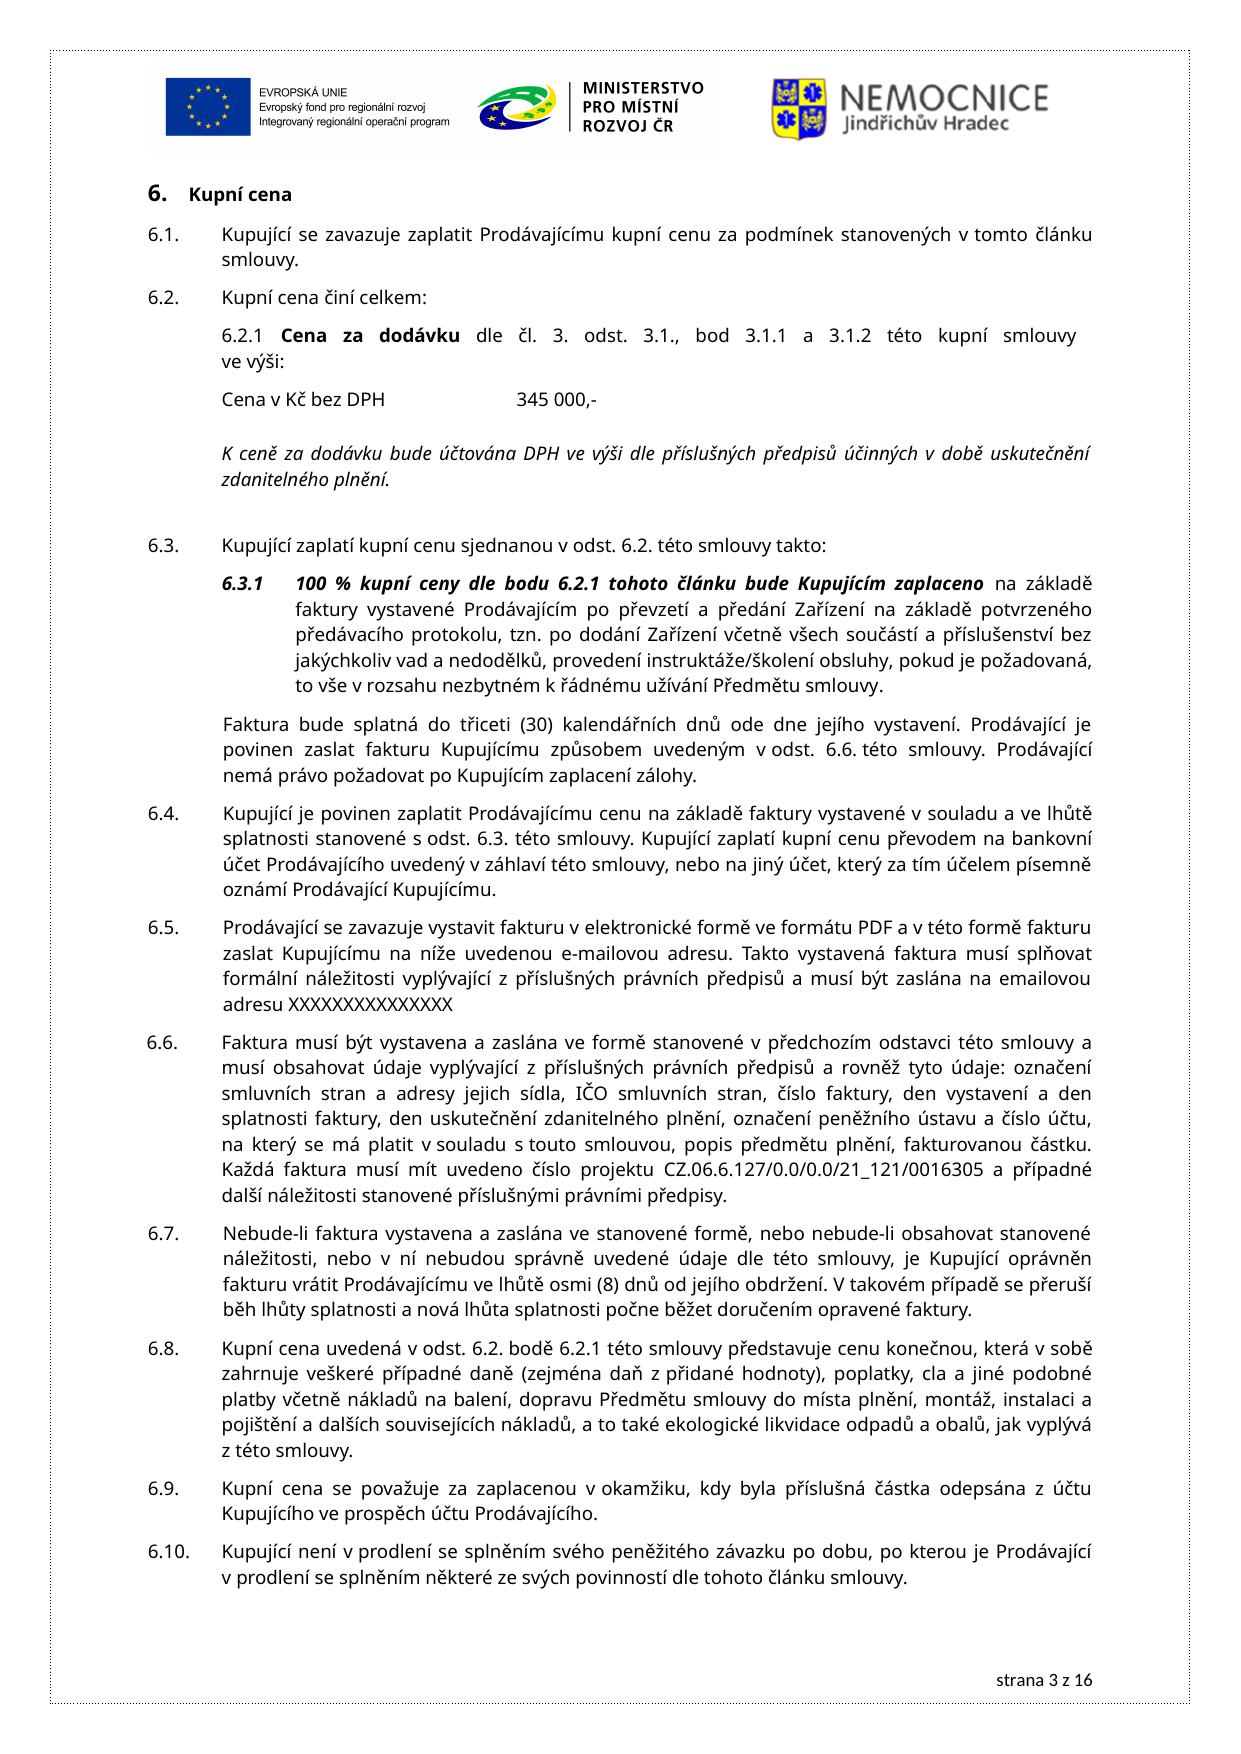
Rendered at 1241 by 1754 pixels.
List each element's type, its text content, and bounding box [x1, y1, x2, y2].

text Kupující zaplatí kupní cenu sjednanou v odst. 6.2. této smlouvy takto: [148, 533, 1093, 558]
text Kupní cena uvedená v odst. 6.2. bodě 6.2.1 této smlouvy představuje cenu konečnou, která v sobě zahrnuje veškeré případné daně (zejména daň z přidané hodnoty), poplatky, cla a jiné podobné platby včetně nákladů na balení, dopravu Předmětu smlouvy do místa plnění, montáž, instalaci a pojištění a dalších souvisejících nákladů, a to také ekologické likvidace odpadů a obalů, jak vyplývá z této smlouvy. [148, 1335, 1093, 1462]
list Kupní cena [148, 177, 1093, 208]
text Kupující se zavazuje zaplatit Prodávajícímu kupní cenu za podmínek stanovených v tomto článku smlouvy. [148, 221, 1093, 272]
subtitle 6.3.1 100 % kupní ceny dle bodu 6.2.1 tohoto článku bude Kupujícím zaplaceno na základě faktury vystavené Prodávajícím po převzetí a předání Zařízení na základě potvrzeného předávacího protokolu, tzn. po dodání Zařízení včetně všech součástí a příslušenství bez jakýchkoliv vad a nedodělků, provedení instruktáže/školení obsluhy, pokud je požadovaná, to vše v rozsahu nezbytném k řádnému užívání Předmětu smlouvy. [222, 571, 1093, 698]
text K ceně za dodávku bude účtována DPH ve výši dle příslušných předpisů účinných v době uskutečnění zdanitelného plnění. [221, 440, 1093, 491]
text Prodávající se zavazuje vystavit fakturu v elektronické formě ve formátu PDF a v této formě fakturu zaslat Kupujícímu na níže uvedenou e-mailovou adresu. Takto vystavená faktura musí splňovat formální náležitosti vyplývající z příslušných právních předpisů a musí být zaslána na emailovou adresu XXXXXXXXXXXXXXX [148, 914, 1093, 1017]
text Kupující není v prodlení se splněním svého peněžitého závazku po dobu, po kterou je Prodávající v prodlení se splněním některé ze svých povinností dle tohoto článku smlouvy. [148, 1538, 1093, 1589]
list Faktura bude splatná do třiceti (30) kalendářních dnů ode dne jejího vystavení. Prodávající je povinen zaslat fakturu Kupujícímu způsobem uvedeným v odst. 6.6. této smlouvy. Prodávající nemá právo požadovat po Kupujícím zaplacení zálohy. [223, 711, 1093, 787]
text Nebude-li faktura vystavena a zaslána ve stanovené formě, nebo nebude-li obsahovat stanovené náležitosti, nebo v ní nebudou správně uvedené údaje dle této smlouvy, je Kupující oprávněn fakturu vrátit Prodávajícímu ve lhůtě osmi (8) dnů od jejího obdržení. V takovém případě se přeruší běh lhůty splatnosti a nová lhůta splatnosti počne běžet doručením opravené faktury. [148, 1220, 1093, 1322]
text Cena v Kč bez DPH 345 000,- [148, 386, 1093, 412]
text 6.2.1 Cena za dodávku dle čl. 3. odst. 3.1., bod 3.1.1 a 3.1.2 této kupní smlouvy ve výši: [148, 323, 1093, 374]
text Kupní cena se považuje za zaplacenou v okamžiku, kdy byla příslušná částka odepsána z účtu Kupujícího ve prospěch účtu Prodávajícího. [148, 1475, 1093, 1526]
picture [147, 59, 722, 155]
text Faktura musí být vystavena a zaslána ve formě stanovené v předchozím odstavci této smlouvy a musí obsahovat údaje vyplývající z příslušných právních předpisů a rovněž tyto údaje: označení smluvních stran a adresy jejich sídla, IČO smluvních stran, číslo faktury, den vystavení a den splatnosti faktury, den uskutečnění zdanitelného plnění, označení peněžního ústavu a číslo účtu, na který se má platit v souladu s touto smlouvou, popis předmětu plnění, fakturovanou částku. Každá faktura musí mít uvedeno číslo projektu CZ.06.6.127/0.0/0.0/21_121/0016305 a případné další náležitosti stanovené příslušnými právními předpisy. [146, 1029, 1093, 1208]
text Kupující je povinen zaplatit Prodávajícímu cenu na základě faktury vystavené v souladu a ve lhůtě splatnosti stanovené s odst. 6.3. této smlouvy. Kupující zaplatí kupní cenu převodem na bankovní účet Prodávajícího uvedený v záhlaví této smlouvy, nebo na jiný účet, který za tím účelem písemně oznámí Prodávající Kupujícímu. [148, 800, 1093, 902]
picture [748, 69, 1075, 149]
text Kupní cena činí celkem: [148, 284, 1093, 310]
